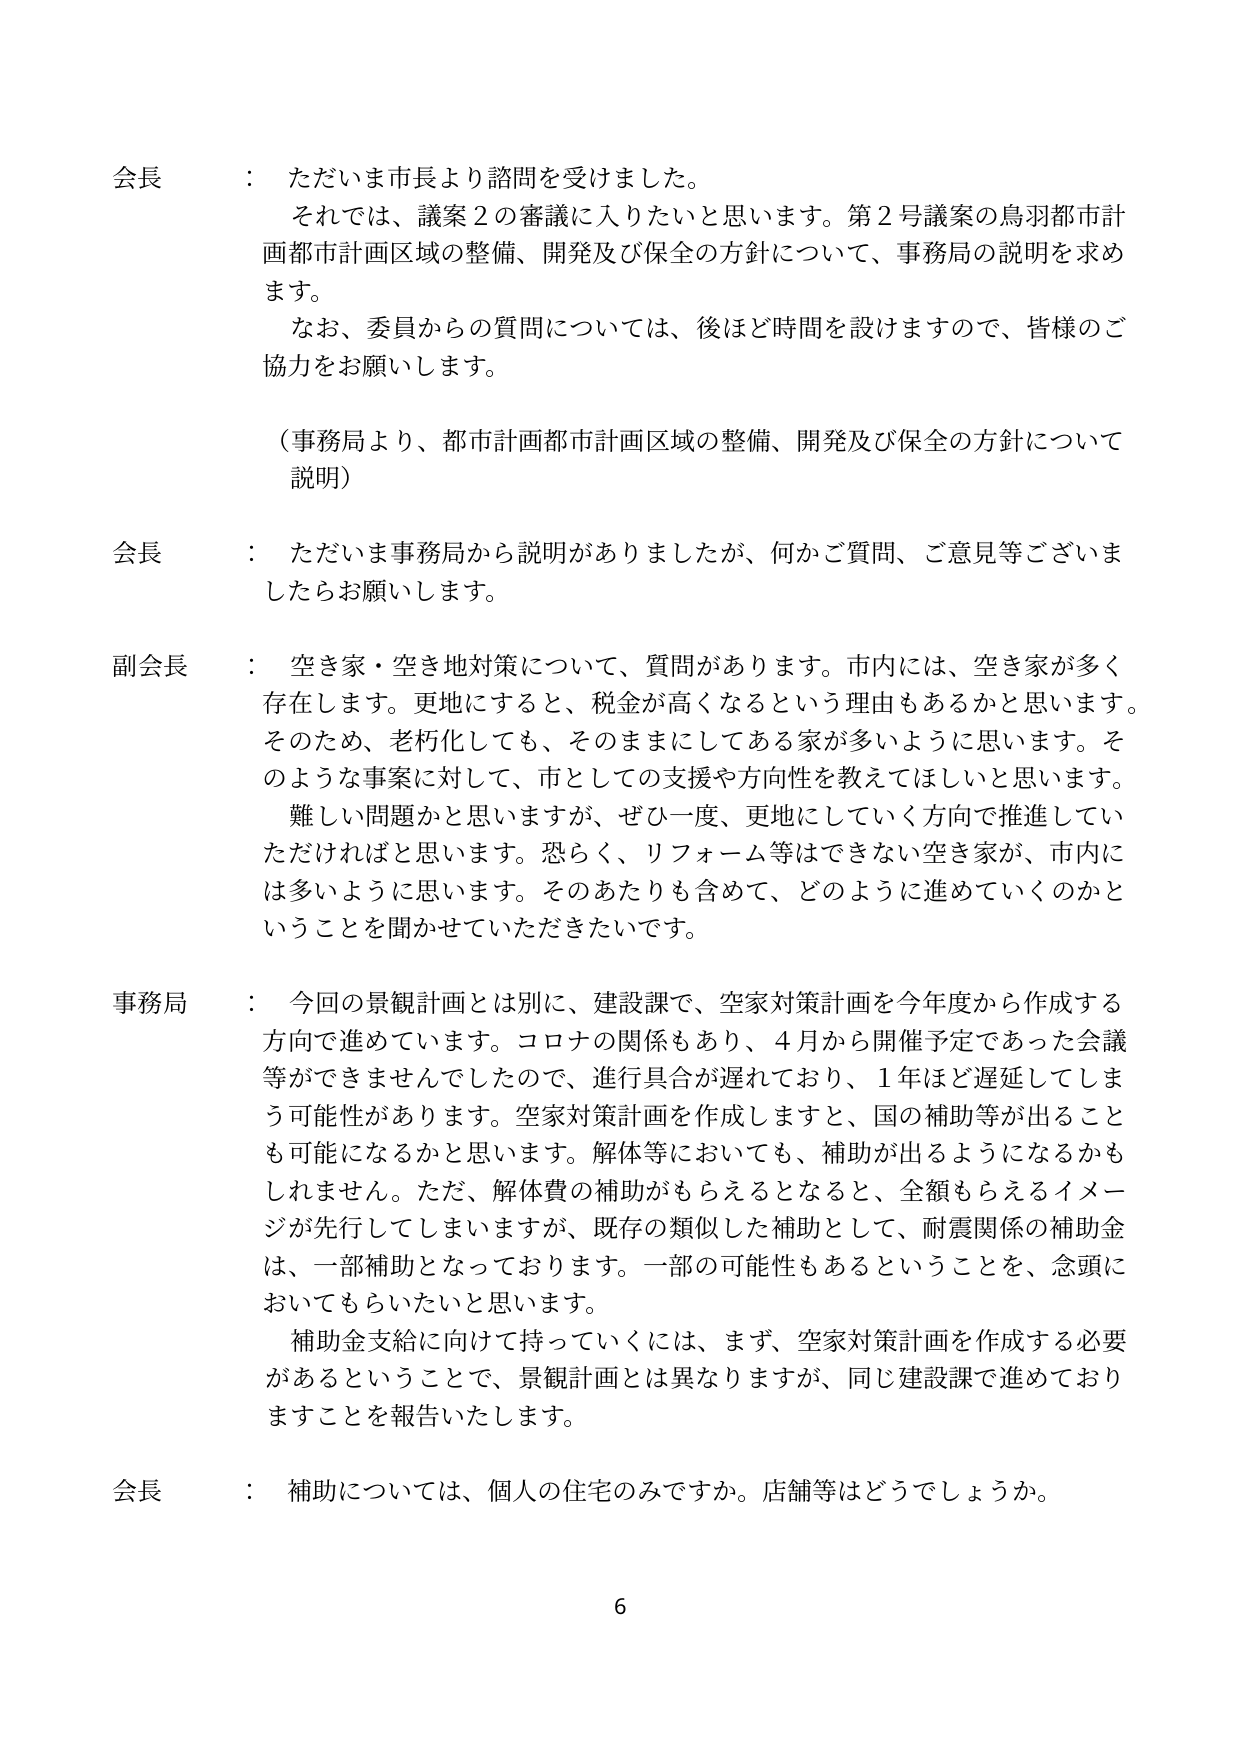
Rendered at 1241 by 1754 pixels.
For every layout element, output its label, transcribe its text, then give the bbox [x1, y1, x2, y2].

text それでは、議案２の審議に入りたいと思います。第２号議案の鳥羽都市計画都市計画区域の整備、開発及び保全の方針について、事務局の説明を求めます。 [112, 196, 1128, 308]
text （事務局より、都市計画都市計画区域の整備、開発及び保全の方針について説明） [266, 421, 1128, 496]
text 会長 ： ただいま事務局から説明がありましたが、何かご質問、ご意見等ございましたらお願いします。 [112, 533, 1128, 608]
text なお、委員からの質問については、後ほど時間を設けますので、皆様のご協力をお願いします。 [112, 308, 1128, 383]
text 会長 ： ただいま市長より諮問を受けました。 [112, 158, 1128, 196]
text 難しい問題かと思いますが、ぜひ一度、更地にしていく方向で推進していただければと思います。恐らく、リフォーム等はできない空き家が、市内には多いように思います。そのあたりも含めて、どのように進めていくのかということを聞かせていただきたいです。 [112, 796, 1128, 946]
text 事務局 ： 今回の景観計画とは別に、建設課で、空家対策計画を今年度から作成する方向で進めています。コロナの関係もあり、４月から開催予定であった会議等ができませんでしたので、進行具合が遅れており、１年ほど遅延してしまう可能性があります。空家対策計画を作成しますと、国の補助等が出ることも可能になるかと思います。解体等においても、補助が出るようになるかもしれません。ただ、解体費の補助がもらえるとなると、全額もらえるイメージが先行してしまいますが、既存の類似した補助として、耐震関係の補助金は、一部補助となっております。一部の可能性もあるということを、念頭においてもらいたいと思います。 [112, 983, 1128, 1321]
text 副会長 ： 空き家・空き地対策について、質問があります。市内には、空き家が多く存在します。更地にすると、税金が高くなるという理由もあるかと思います。そのため、老朽化しても、そのままにしてある家が多いように思います。そのような事案に対して、市としての支援や方向性を教えてほしいと思います。 [112, 646, 1128, 796]
text 会長 ： 補助については、個人の住宅のみですか。店舗等はどうでしょうか。 [112, 1471, 1128, 1508]
text 補助金支給に向けて持っていくには、まず、空家対策計画を作成する必要があるということで、景観計画とは異なりますが、同じ建設課で進めておりますことを報告いたします。 [266, 1321, 1128, 1433]
